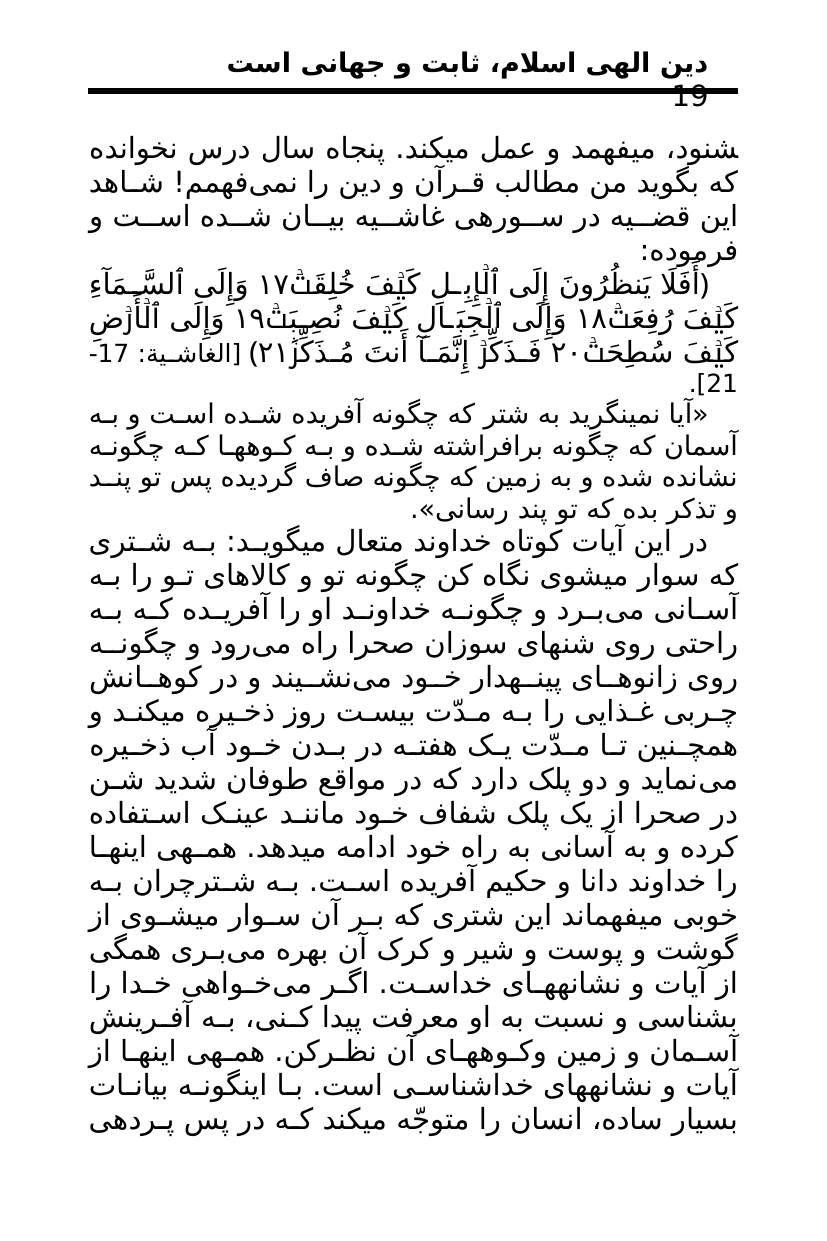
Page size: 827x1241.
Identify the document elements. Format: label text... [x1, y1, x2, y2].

text ﴿أَفَلَا يَنظُرُونَ إِلَى ٱلۡإِبِلِ كَيۡفَ خُلِقَتۡ١٧ وَإِلَى ٱلسَّمَآءِ كَيۡفَ رُفِعَتۡ١٨ وَإِلَى ٱلۡجِبَالِ كَيۡفَ نُصِبَتۡ١٩ وَإِلَى ٱلۡأَرۡضِ كَيۡفَ سُطِحَتۡ٢٠ فَذَكِّرۡ إِنَّمَآ أَنتَ مُذَكِّرٞ٢١﴾ [الغاشية: 17-21]. [89, 267, 738, 398]
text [89, 525, 738, 1136]
text «آیا نمینگرید به شتر که چگونه آفریده شده است و به آسمان که چگونه برافراشته شده و به کوهها که چگونه نشانده شده و به زمین که چگونه صاف گردیده پس تو پند و تذکر بده که تو پند رسانی». [89, 398, 738, 525]
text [89, 132, 738, 267]
